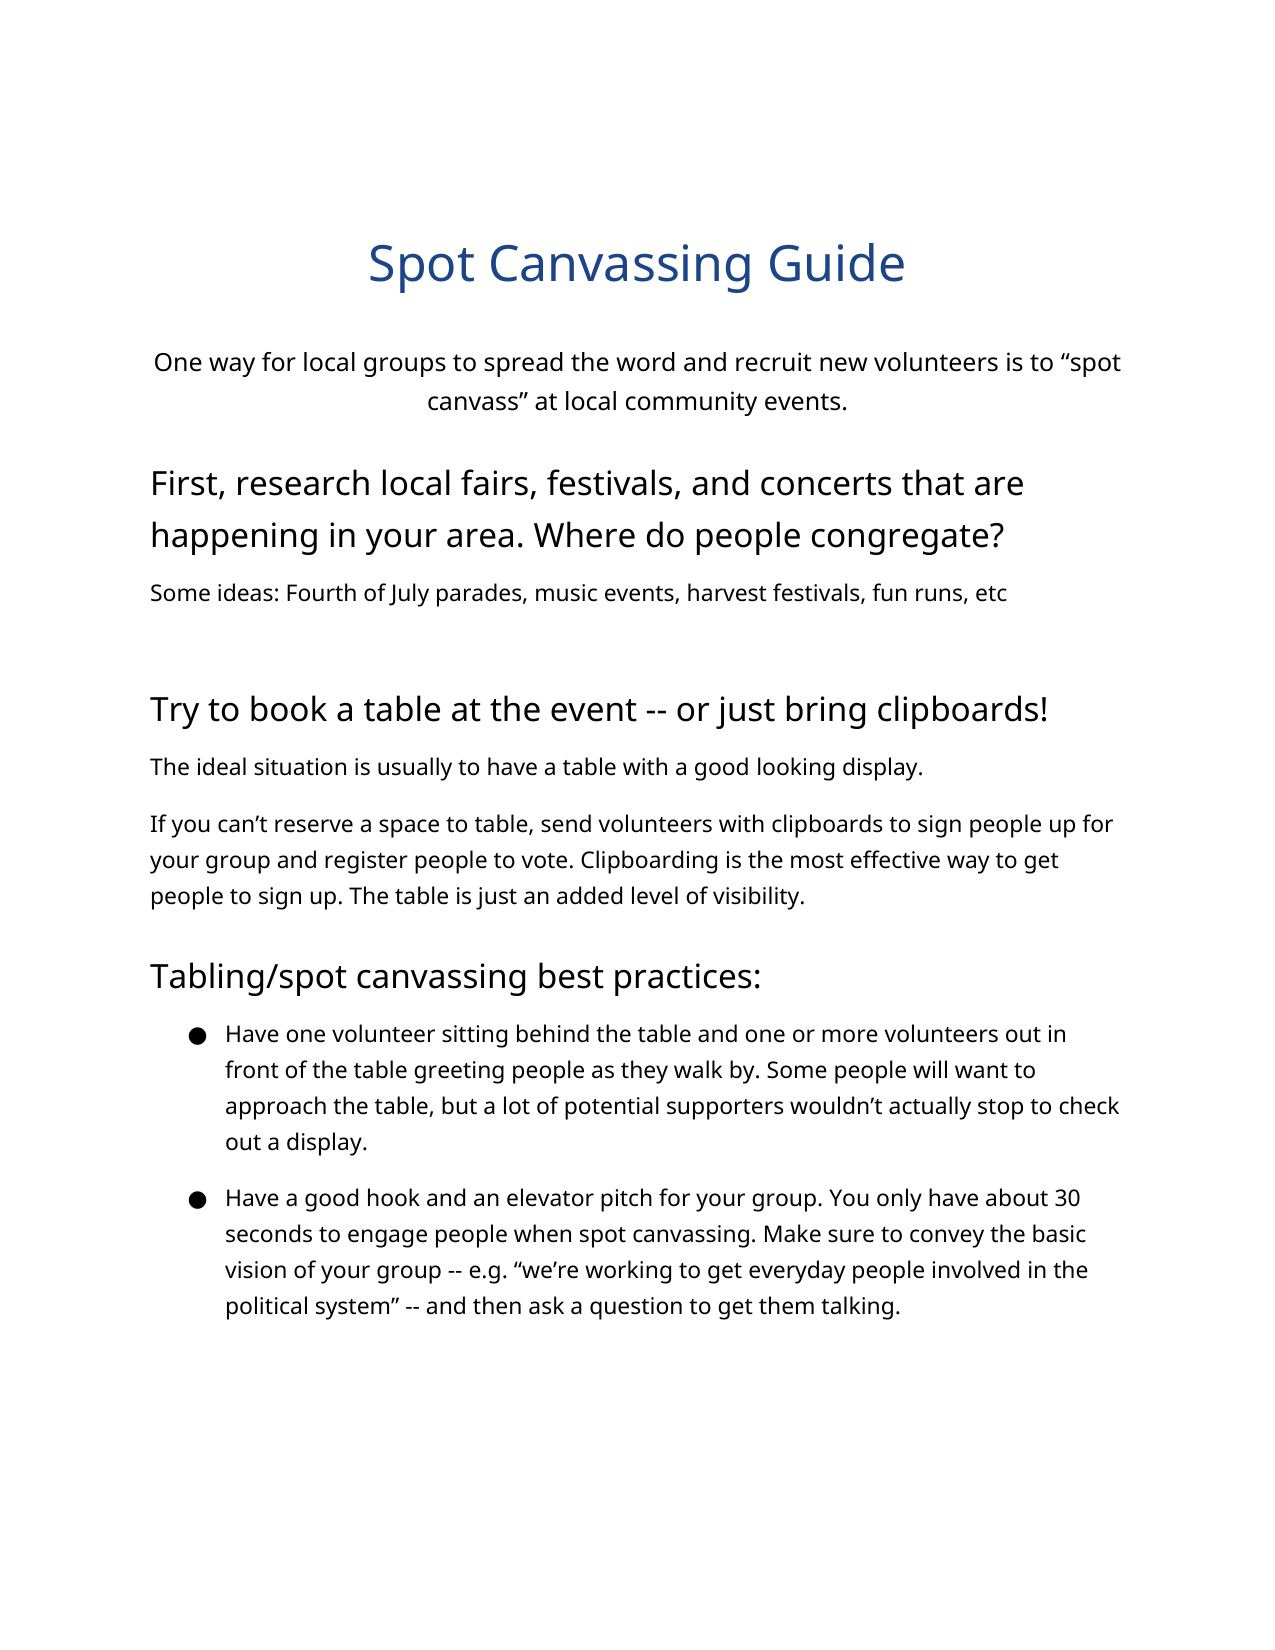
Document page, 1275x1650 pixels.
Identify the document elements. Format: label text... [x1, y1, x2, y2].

text Spot Canvassing Guide [150, 228, 1125, 296]
text The ideal situation is usually to have a table with a good looking display. [150, 751, 1125, 782]
subtitle First, research local fairs, festivals, and concerts that are happening in your area. Where do people congregate? [150, 460, 1125, 558]
list Have one volunteer sitting behind the table and one or more volunteers out in front of the table greeting people as they walk by. Some people will want to approach the table, but a lot of potential supporters wouldn’t actually stop to check out a display. [187, 1018, 1125, 1157]
text Some ideas: Fourth of July parades, music events, harvest festivals, fun runs, etc [150, 577, 1125, 608]
subtitle One way for local groups to spread the word and recruit new volunteers is to “spot canvass” at local community events. [150, 344, 1125, 417]
subtitle Try to book a table at the event -- or just bring clipboards! [150, 686, 1125, 732]
text If you can’t reserve a space to table, send volunteers with clipboards to sign people up for your group and register people to vote. Clipboarding is the most effective way to get people to sign up. The table is just an added level of visibility. [150, 808, 1125, 911]
list Have a good hook and an elevator pitch for your group. You only have about 30 seconds to engage people when spot canvassing. Make sure to convey the basic vision of your group -- e.g. “we’re working to get everyday people involved in the political system” -- and then ask a question to get them talking. [187, 1182, 1125, 1321]
subtitle Tabling/spot canvassing best practices: [150, 953, 1125, 998]
